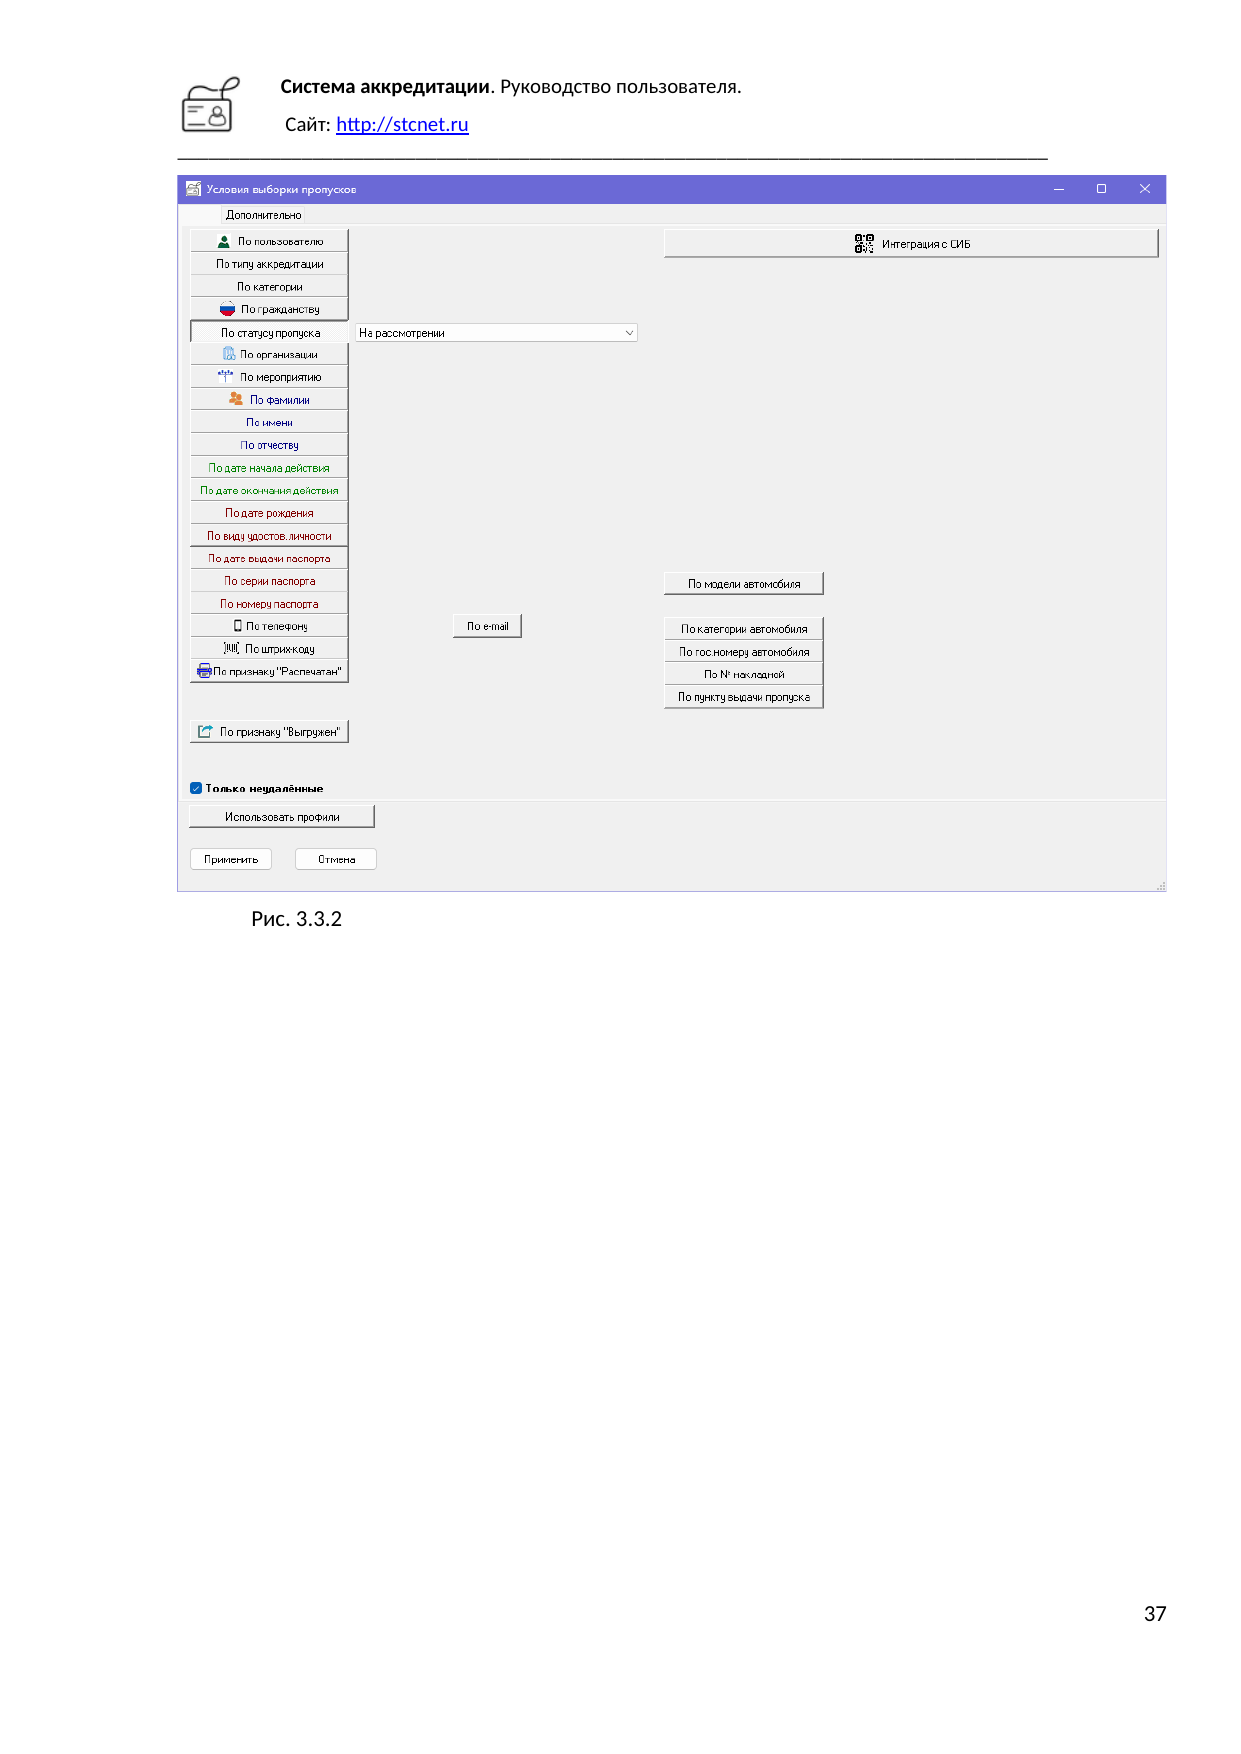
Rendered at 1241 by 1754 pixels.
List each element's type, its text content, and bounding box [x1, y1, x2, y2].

picture [177, 175, 1167, 892]
picture [180, 73, 241, 134]
text Рис. 3.3.2 [177, 904, 1167, 932]
